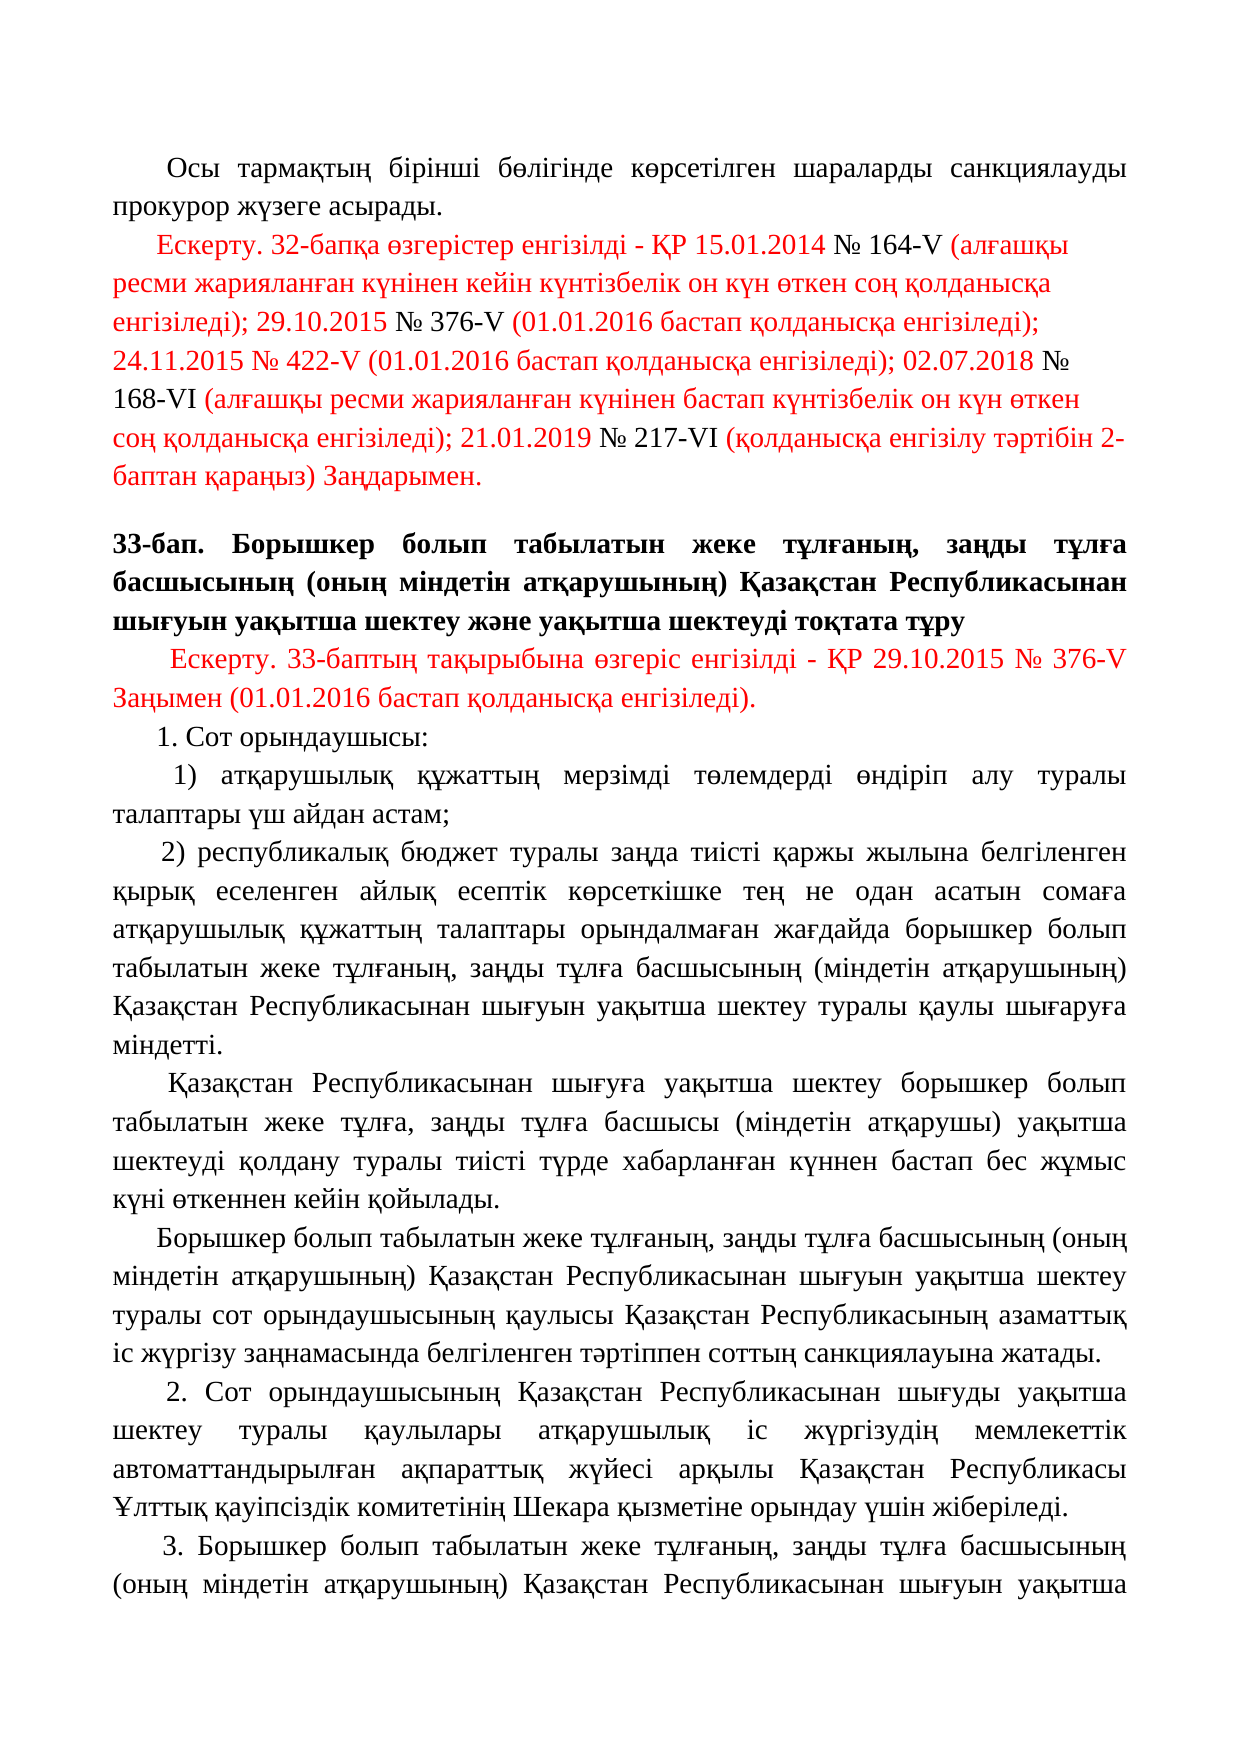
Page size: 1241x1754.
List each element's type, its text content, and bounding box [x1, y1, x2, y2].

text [112, 1528, 1128, 1600]
text Ескерту. 33-баптың тақырыбына өзгеріс енгізілді - ҚР 29.10.2015 № 376-V Заңымен (01.01.2016 бастап қолданысқа енгізіледі). [112, 642, 1128, 714]
text 1. Сот орындаушысы: [112, 719, 1128, 752]
text Ескерту. 32-бапқа өзгерістер енгізілді - ҚР 15.01.2014 № 164-V (алғашқы ресми жарияланған күнінен кейін күнтізбелік он күн өткен соң қолданысқа енгізіледі); 29.10.2015 № 376-V (01.01.2016 бастап қолданысқа енгізіледі); 24.11.2015 № 422-V (01.01.2016 бастап қолданысқа енгізіледі); 02.07.2018 № 168-VІ (алғашқы ресми жарияланған күнінен бастап күнтізбелік он күн өткен соң қолданысқа енгізіледі); 21.01.2019 № 217-VI (қолданысқа енгізілу тәртібін 2-баптан қараңыз) Заңдарымен. [112, 227, 1128, 522]
text Борышкер болып табылатын жеке тұлғаның, заңды тұлға басшысының (оның міндетін атқарушының) Қазақстан Республикасынан шығуын уақытша шектеу туралы сот орындаушысының қаулысы Қазақстан Республикасының азаматтық іс жүргізу заңнамасында белгіленген тәртіппен соттың санкциялауына жатады. [112, 1220, 1128, 1369]
text 1) атқарушылық құжаттың мерзімді төлемдерді өндіріп алу туралы талаптары үш айдан астам; [112, 757, 1128, 829]
text 2. Сот орындаушысының Қазақстан Республикасынан шығуды уақытша шектеу туралы қаулылары атқарушылық іс жүргізудің мемлекеттік автоматтандырылған ақпараттық жүйесі арқылы Қазақстан Республикасы Ұлттық қауіпсіздік комитетінің Шекара қызметіне орындау үшін жіберіледі. [112, 1374, 1128, 1523]
text 2) республикалық бюджет туралы заңда тиісті қаржы жылына белгіленген қырық еселенген айлық есептік көрсеткішке тең не одан асатын сомаға атқарушылық құжаттың талаптары орындалмаған жағдайда борышкер болып табылатын жеке тұлғаның, заңды тұлға басшысының (міндетін атқарушының) Қазақстан Республикасынан шығуын уақытша шектеу туралы қаулы шығаруға міндетті. [112, 834, 1128, 1061]
text Қазақстан Республикасынан шығуға уақытша шектеу борышкер болып табылатын жеке тұлға, заңды тұлға басшысы (міндетін атқарушы) уақытша шектеуді қолдану туралы тиісті түрде хабарланған күннен бастап бес жұмыс күні өткеннен кейін қойылады. [112, 1066, 1128, 1215]
text 33-бап. Борышкер болып табылатын жеке тұлғаның, заңды тұлға басшысының (оның міндетін атқарушының) Қазақстан Республикасынан шығуын уақытша шектеу және уақытша шектеуді тоқтата тұру [112, 526, 1128, 637]
text Осы тармақтың бірінші бөлігінде көрсетілген шараларды санкциялауды прокурор жүзеге асырады. [112, 150, 1128, 222]
